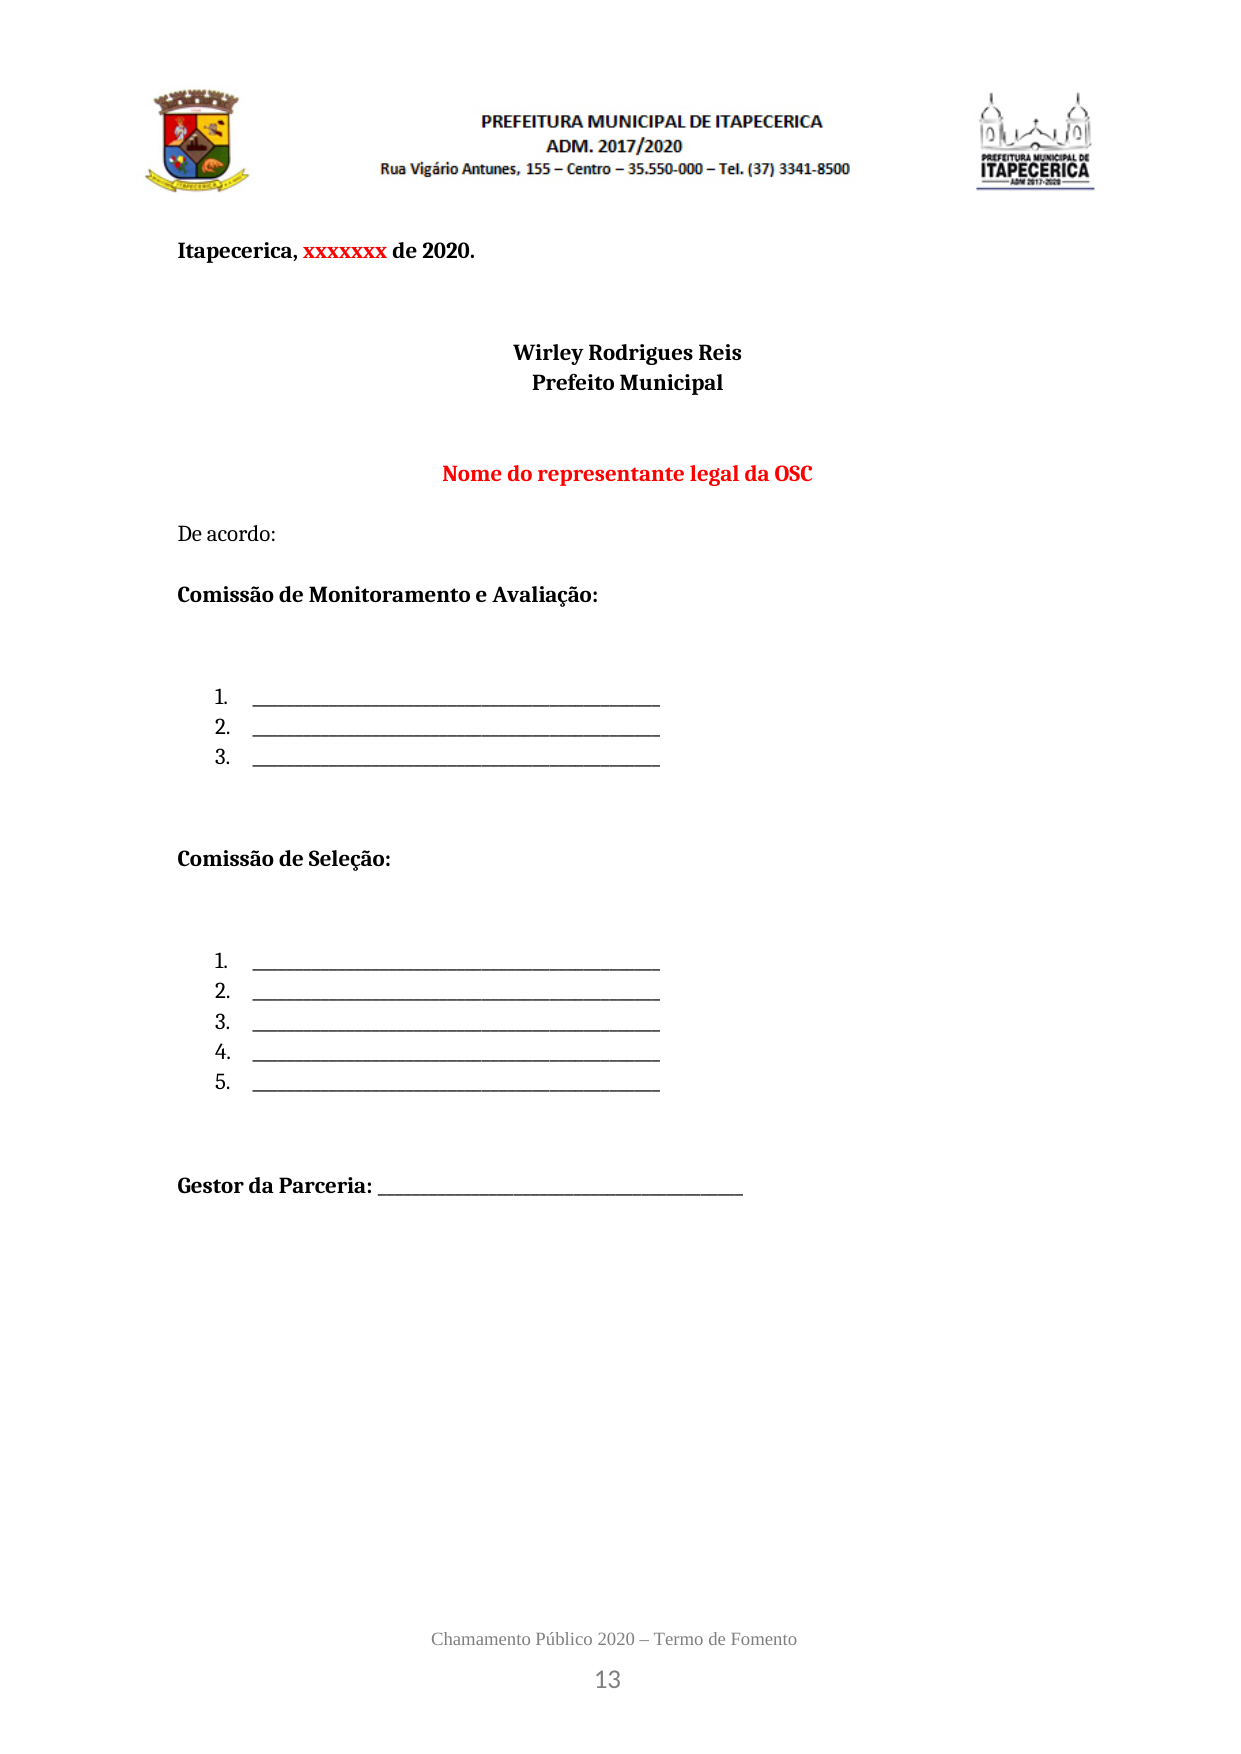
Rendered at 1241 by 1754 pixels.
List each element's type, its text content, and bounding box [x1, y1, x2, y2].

text Prefeito Municipal [177, 370, 1078, 396]
list ________________________________________________ [215, 948, 1078, 974]
text Wirley Rodrigues Reis [177, 340, 1078, 366]
list ________________________________________________ [215, 978, 1078, 1005]
list ________________________________________________ [215, 1039, 1078, 1065]
list ________________________________________________ [215, 683, 1078, 710]
text Gestor da Parceria: ___________________________________________ [177, 1173, 1078, 1199]
picture [103, 73, 1141, 210]
text Comissão de Seleção: [177, 846, 1078, 872]
text Comissão de Monitoramento e Avaliação: [177, 581, 1078, 608]
text De acordo: [177, 521, 1078, 547]
list ________________________________________________ [215, 1008, 1078, 1035]
text Nome do representante legal da OSC [177, 461, 1078, 487]
text Itapecerica, xxxxxxx de 2020. [177, 238, 1078, 264]
list ________________________________________________ [215, 714, 1078, 740]
list ________________________________________________ [215, 744, 1078, 770]
list ________________________________________________ [215, 1069, 1078, 1095]
